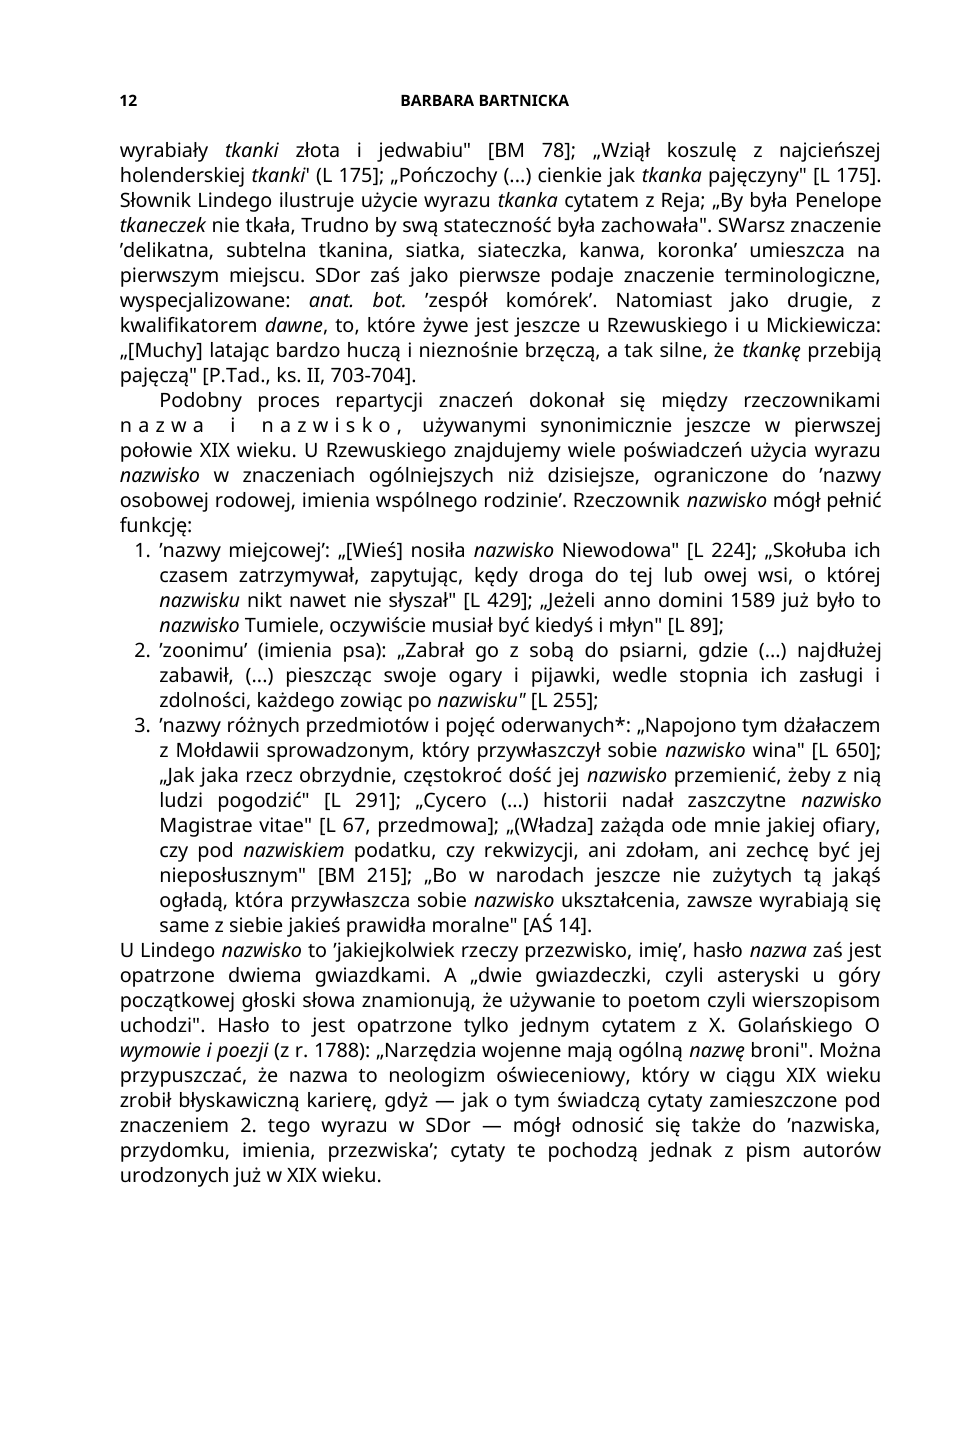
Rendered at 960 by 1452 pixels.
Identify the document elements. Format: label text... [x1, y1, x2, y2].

text BARBARA BARTNICKA [400, 94, 569, 110]
text wyrabiały tkanki złota i jedwabiu" [BM 78]; „Wziął koszulę z najcieńszej holenderskiej tkanki' (L 175]; „Pończochy (...) cienkie jak tkanka pajęczyny" [L 175]. Słownik Lindego ilustruje użycie wyrazu tkanka cytatem z Reja; „By była Penelope tkaneczek nie tkała, Trudno by swą stateczność była zachowała". SWarsz znaczenie ’delikatna, subtelna tkanina, siatka, siateczka, kanwa, koronka’ umieszcza na pierwszym miejscu. SDor zaś jako pierwsze podaje znaczenie terminologiczne, wyspecjalizowane: anat. bot. ’zespół komórek’. Natomiast jako drugie, z kwalifikatorem dawne, to, które żywe jest jeszcze u Rzewuskiego i u Mickiewicza: „[Muchy] latając bardzo huczą i nieznośnie brzęczą, a tak silne, że tkankę przebiją pajęczą" [P.Tad., ks. II, 703-704]. [119, 138, 882, 388]
text U Lindego nazwisko to ’jakiejkolwiek rzeczy przezwisko, imię’, hasło nazwa zaś jest opatrzone dwiema gwiazdkami. A „dwie gwiazdeczki, czyli asteryski u góry początkowej głoski słowa znamionują, że używanie to poetom czyli wierszopisom uchodzi". Hasło to jest opatrzone tylko jednym cytatem z X. Golańskiego O wymowie i poezji (z r. 1788): „Narzędzia wojenne mają ogólną nazwę broni". Można przypuszczać, że nazwa to neologizm oświeceniowy, który w ciągu XIX wieku zrobił błyskawiczną karierę, gdyż — jak o tym świadczą cytaty zamieszczone pod znaczeniem 2. tego wyrazu w SDor — mógł odnosić się także do ’nazwiska, przydomku, imienia, przezwiska’; cytaty te pochodzą jednak z pism autorów urodzonych już w XIX wieku. [119, 938, 882, 1188]
list ’nazwy miejcowej’: „[Wieś] nosiła nazwisko Niewodowa" [L 224]; „Skołuba ich czasem zatrzymywał, zapytując, kędy droga do tej lub owej wsi, o której nazwisku nikt nawet nie słyszał" [L 429]; „Jeżeli anno domini 1589 już było to nazwisko Tumiele, oczywiście musiał być kiedyś i młyn" [L 89]; [134, 538, 882, 638]
text Podobny proces repartycji znaczeń dokonał się między rzeczownikami nazwa i nazwisko, używanymi synonimicznie jeszcze w pierwszej połowie XIX wieku. U Rzewuskiego znajdujemy wiele poświadczeń użycia wyrazu nazwisko w znaczeniach ogólniejszych niż dzisiejsze, ograniczone do ’nazwy osobowej rodowej, imienia wspólnego rodzinie’. Rzeczownik nazwisko mógł pełnić funkcję: [119, 388, 882, 538]
list ’nazwy różnych przedmiotów i pojęć oderwanych*: „Napojono tym dżałaczem z Mołdawii sprowadzonym, który przywłaszczył sobie nazwisko wina" [L 650]; „Jak jaka rzecz obrzydnie, częstokroć dość jej nazwisko przemienić, żeby z nią ludzi pogodzić" [L 291]; „Cycero (...) historii nadał zaszczytne nazwisko Magistrae vitae" [L 67, przedmowa]; „(Władza] zażąda ode mnie jakiej ofiary, czy pod nazwiskiem podatku, czy rekwizycji, ani zdołam, ani zechcę być jej nieposłusznym" [BM 215]; „Bo w narodach jeszcze nie zużytych tą jakąś ogładą, która przywłaszcza sobie nazwisko ukształcenia, zawsze wyrabiają się same z siebie jakieś prawidła moralne" [AŚ 14]. [134, 713, 882, 938]
text 12 [119, 94, 137, 109]
list ’zoonimu’ (imienia psa): „Zabrał go z sobą do psiarni, gdzie (...) najdłużej zabawił, (...) pieszcząc swoje ogary i pijawki, wedle stopnia ich zasługi i zdolności, każdego zowiąc po nazwisku" [L 255]; [134, 638, 882, 713]
